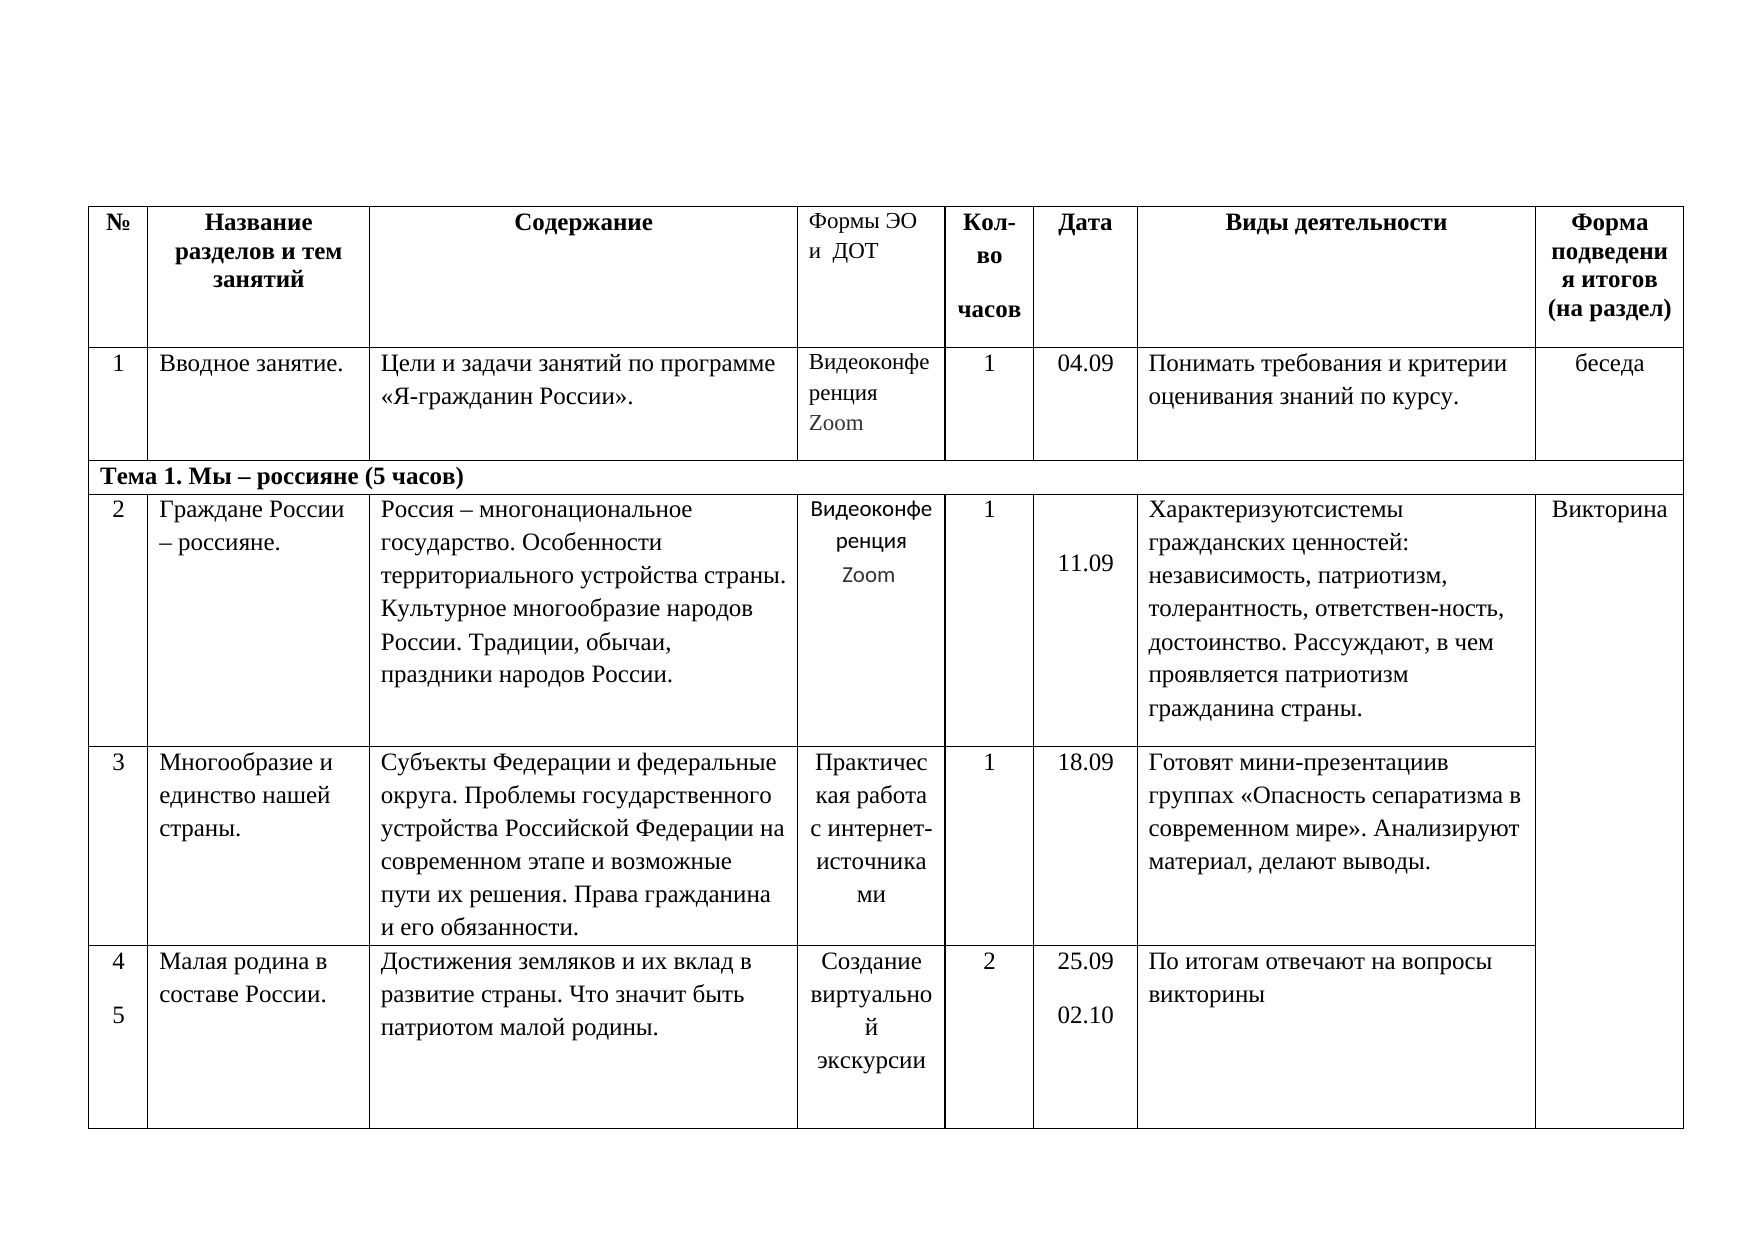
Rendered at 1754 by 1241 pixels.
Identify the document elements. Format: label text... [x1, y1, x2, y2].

table_cell Викторина [1536, 495, 1683, 1128]
table_header № [89, 207, 147, 347]
table_cell 3 [89, 747, 147, 945]
table_cell беседа [1536, 348, 1683, 460]
table_cell 1 [946, 747, 1033, 945]
table_cell Вводное занятие. [148, 348, 369, 460]
table_cell 25.09 02.10 [1034, 946, 1137, 1128]
table_cell Понимать требования и критерии оценивания знаний по курсу. [1138, 348, 1535, 460]
table_cell Достижения земляков и их вклад в развитие страны. Что значит быть патриотом малой родины. [370, 946, 797, 1128]
table_cell Граждане России – россияне. [148, 495, 369, 746]
table_cell Многообразие и единство нашей страны. [148, 747, 369, 945]
table_cell 11.09 [1034, 495, 1137, 746]
table_header Формы ЭО и ДОТ [798, 207, 944, 347]
table_cell Тема 1. Мы – россияне (5 часов) [89, 461, 1683, 493]
table_header Название разделов и тем занятий [148, 207, 369, 347]
table_header Содержание [370, 207, 797, 347]
table_cell Видеоконференция Zoom [798, 348, 944, 460]
table_header Виды деятельности [1138, 207, 1535, 347]
table_cell Субъекты Федерации и федеральные округа. Проблемы государственного устройства Российской Федерации на современном этапе и возможные пути их решения. Права гражданина и его обязанности. [370, 747, 797, 945]
table_cell 1 [946, 348, 1033, 460]
table_cell Малая родина в составе России. [148, 946, 369, 1128]
table_header Дата [1034, 207, 1137, 347]
table_cell 04.09 [1034, 348, 1137, 460]
table_header Форма подведения итогов (на раздел) [1536, 207, 1683, 347]
table_header Кол-во часов [946, 207, 1033, 347]
table_cell Видеоконференция Zoom [798, 495, 944, 746]
table_cell Готовят мини-презентациив группах «Опасность сепаратизма в современном мире». Анализируют материал, делают выводы. [1138, 747, 1535, 945]
table_cell 18.09 [1034, 747, 1137, 945]
table_cell По итогам отвечают на вопросы викторины [1138, 946, 1535, 1128]
table_cell Создание виртуальной экскурсии [798, 946, 944, 1128]
table_cell 1 [89, 348, 147, 460]
table_cell Цели и задачи занятий по программе «Я-гражданин России». [370, 348, 797, 460]
table_cell Практическая работа с интернет-источниками [798, 747, 944, 945]
table_cell Характеризуютсистемы гражданских ценностей: независимость, патриотизм, толерантность, ответствен-ность, достоинство. Рассуждают, в чем проявляется патриотизм гражданина страны. [1138, 495, 1535, 746]
table_cell 2 [946, 946, 1033, 1128]
table_cell 1 [946, 495, 1033, 746]
table_cell 2 [89, 495, 147, 746]
table_cell Россия – многонациональное государство. Особенности территориального устройства страны. Культурное многообразие народов России. Традиции, обычаи, праздники народов России. [370, 495, 797, 746]
table_cell 4 5 [89, 946, 147, 1128]
